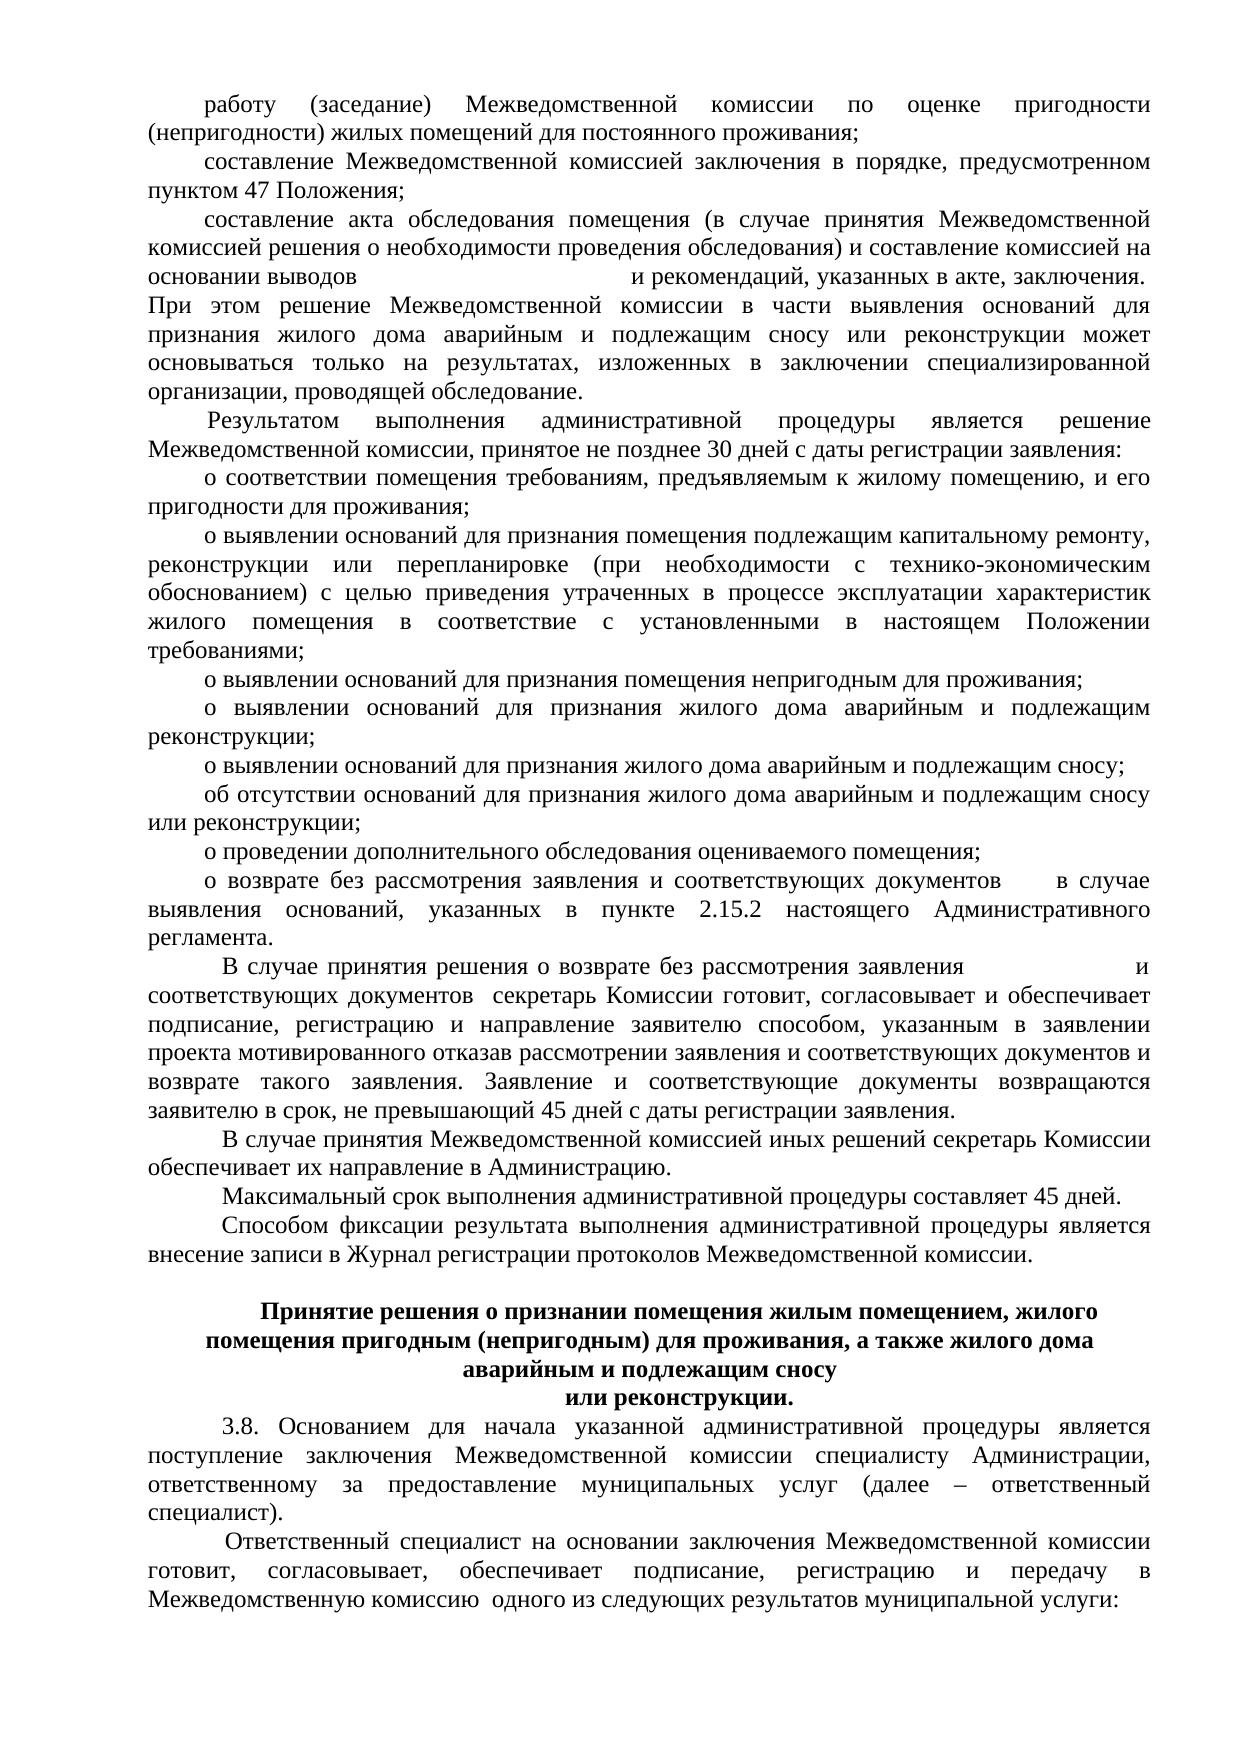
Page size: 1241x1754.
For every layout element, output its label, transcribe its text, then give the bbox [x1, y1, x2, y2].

text Максимальный срок выполнения административной процедуры составляет 45 дней. [148, 1181, 1152, 1210]
text о выявлении оснований для признания жилого дома аварийным и подлежащим сносу; [148, 750, 1152, 779]
text о возврате без рассмотрения заявления и соответствующих документов в случае выявления оснований, указанных в пункте 2.15.2 настоящего Административного регламента. [148, 865, 1152, 951]
text о проведении дополнительного обследования оцениваемого помещения; [148, 836, 1152, 865]
list Принятие решения о признании помещения жилым помещением, жилого помещения пригодным (непригодным) для проживания, а также жилого дома аварийным и подлежащим сносу [148, 1296, 1152, 1382]
text В случае принятия решения о возврате без рассмотрения заявления и соответствующих документов секретарь Комиссии готовит, согласовывает и обеспечивает подписание, регистрацию и направление заявителю способом, указанным в заявлении проекта мотивированного отказав рассмотрении заявления и соответствующих документов и возврате такого заявления. Заявление и соответствующие документы возвращаются заявителю в срок, не превышающий 45 дней с даты регистрации заявления. [148, 951, 1152, 1124]
text об отсутствии оснований для признания жилого дома аварийным и подлежащим сносу или реконструкции; [148, 779, 1152, 836]
text о выявлении оснований для признания помещения непригодным для проживания; [148, 664, 1152, 692]
text работу (заседание) Межведомственной комиссии по оценке пригодности (непригодности) жилых помещений для постоянного проживания; [148, 89, 1152, 146]
text о выявлении оснований для признания жилого дома аварийным и подлежащим реконструкции; [148, 692, 1152, 750]
text составление акта обследования помещения (в случае принятия Межведомственной комиссией решения о необходимости проведения обследования) и составление комиссией на основании выводов и рекомендаций, указанных в акте, заключения. При этом решение Межведомственной комиссии в части выявления оснований для признания жилого дома аварийным и подлежащим сносу или реконструкции может основываться только на результатах, изложенных в заключении специализированной организации, проводящей обследование. [148, 204, 1152, 405]
text Способом фиксации результата выполнения административной процедуры является внесение записи в Журнал регистрации протоколов Межведомственной комиссии. [148, 1210, 1152, 1267]
text Ответственный специалист на основании заключения Межведомственной комиссии готовит, согласовывает, обеспечивает подписание, регистрацию и передачу в Межведомственную комиссию одного из следующих результатов муниципальной услуги: [148, 1526, 1152, 1612]
text составление Межведомственной комиссией заключения в порядке, предусмотренном пунктом 47 Положения; [148, 146, 1152, 204]
list Результатом выполнения административной процедуры является решение Межведомственной комиссии, принятое не позднее 30 дней с даты регистрации заявления: [148, 405, 1152, 462]
list или реконструкции. [148, 1382, 1152, 1411]
text 3.8. Основанием для начала указанной административной процедуры является поступление заключения Межведомственной комиссии специалисту Администрации, ответственному за предоставление муниципальных услуг (далее – ответственный специалист). [148, 1411, 1152, 1526]
text о соответствии помещения требованиям, предъявляемым к жилому помещению, и его пригодности для проживания; [148, 462, 1152, 520]
text В случае принятия Межведомственной комиссией иных решений секретарь Комиссии обеспечивает их направление в Администрацию. [148, 1124, 1152, 1181]
text о выявлении оснований для признания помещения подлежащим капитальному ремонту, реконструкции или перепланировке (при необходимости с технико-экономическим обоснованием) с целью приведения утраченных в процессе эксплуатации характеристик жилого помещения в соответствие с установленными в настоящем Положении требованиями; [148, 520, 1152, 664]
